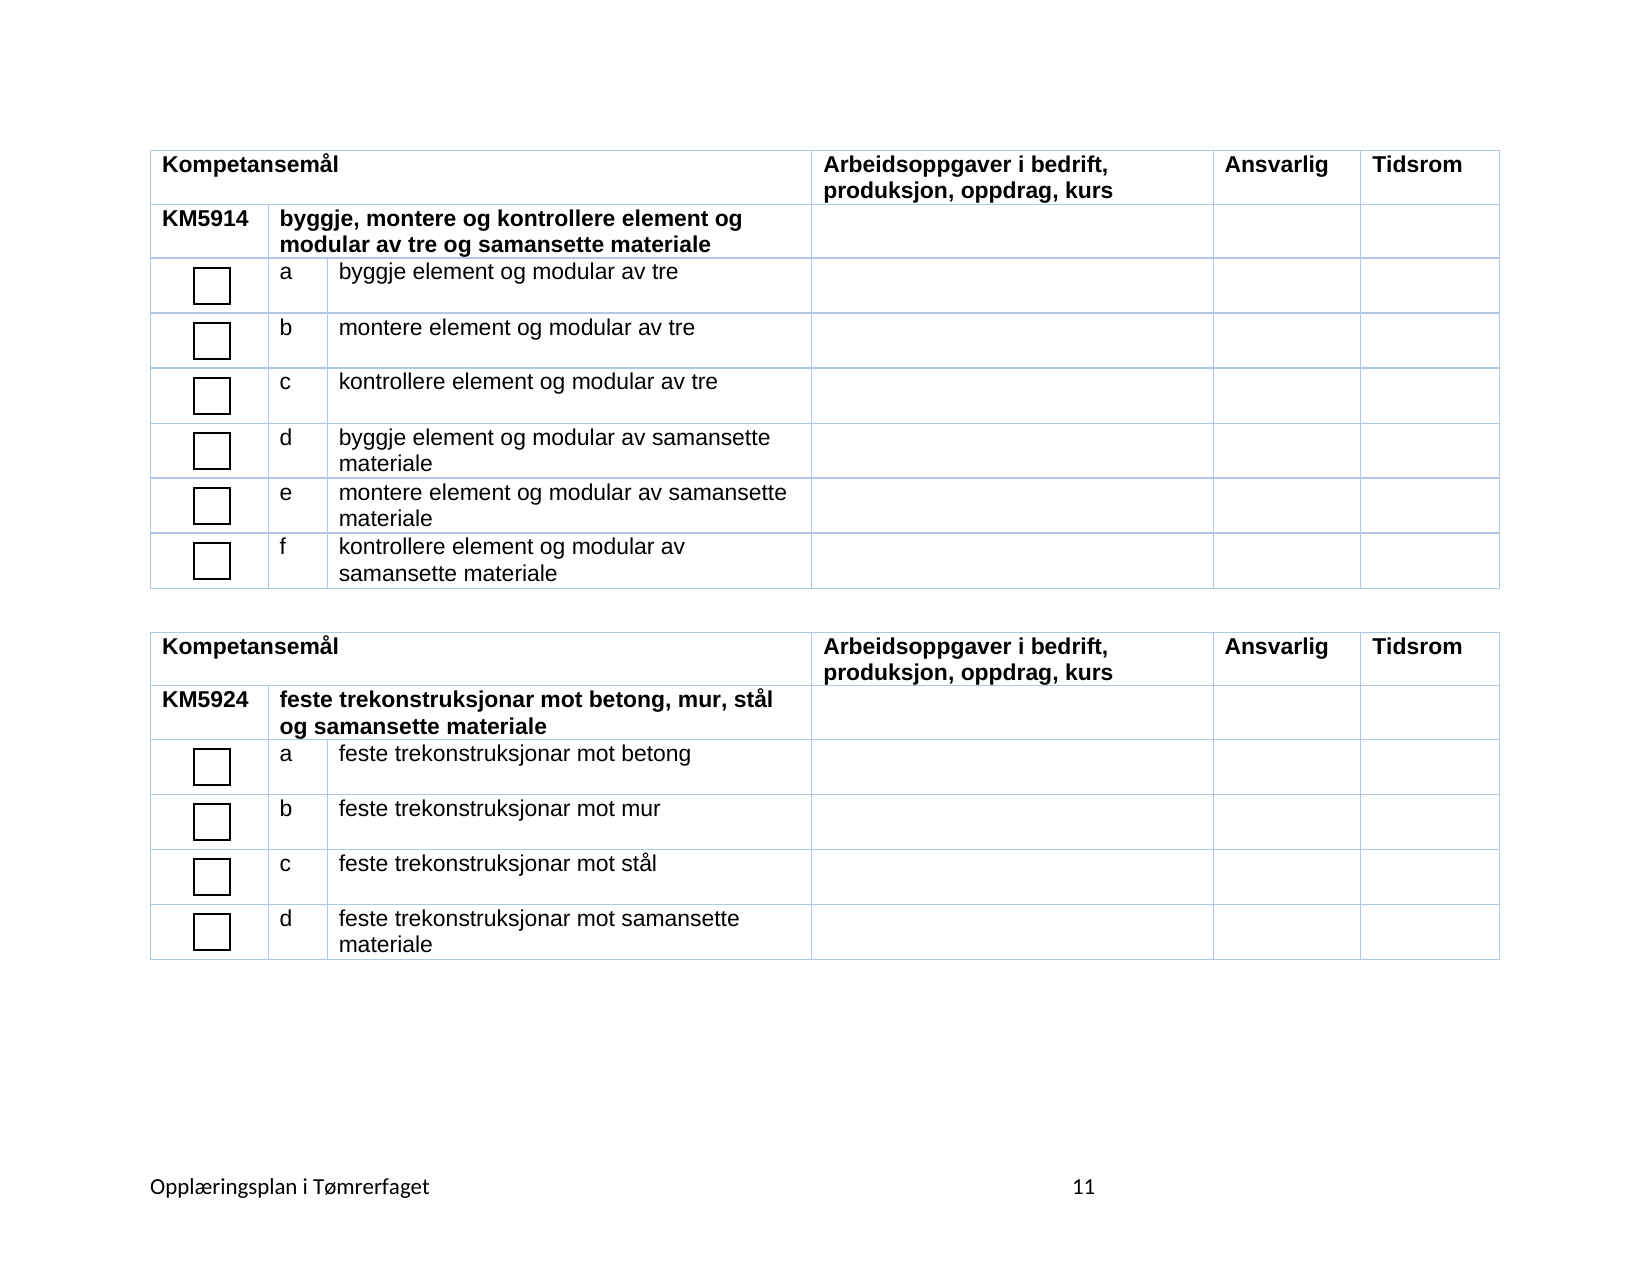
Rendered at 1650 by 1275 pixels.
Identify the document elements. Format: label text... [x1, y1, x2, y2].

table_cell byggje element og modular av samansette materiale [328, 424, 811, 477]
table_cell b [269, 314, 327, 367]
table_cell feste trekonstruksjonar mot samansette materiale [328, 905, 811, 959]
table_cell [151, 479, 268, 532]
table_cell a [269, 740, 327, 794]
table_cell [151, 369, 268, 422]
table_cell [1214, 686, 1360, 739]
table_header Ansvarlig [1214, 633, 1360, 685]
table_cell b [269, 795, 327, 849]
table_header Kompetansemål [151, 151, 811, 204]
table_cell byggje, montere og kontrollere element og modular av tre og samansette materiale [269, 205, 811, 257]
table_cell a [269, 259, 327, 312]
table_cell [812, 534, 1213, 587]
table_cell [812, 686, 1213, 739]
table_cell [151, 424, 268, 477]
table_cell [812, 479, 1213, 532]
table_cell [1214, 259, 1360, 312]
table_cell [1214, 424, 1360, 477]
table_cell [151, 740, 268, 794]
table_cell [1361, 205, 1499, 257]
table_cell [1361, 905, 1499, 959]
table_cell [1214, 314, 1360, 367]
table_cell kontrollere element og modular av tre [328, 369, 811, 422]
table_cell f [269, 534, 327, 587]
table_cell [1361, 369, 1499, 422]
table_cell [151, 534, 268, 587]
table_cell KM5914 [151, 205, 268, 257]
table_cell c [269, 369, 327, 422]
table_cell [151, 259, 268, 312]
table_cell [1214, 795, 1360, 849]
table_cell [812, 740, 1213, 794]
table_cell [812, 314, 1213, 367]
table_header Kompetansemål [151, 633, 811, 685]
table_cell [812, 424, 1213, 477]
table_cell [151, 850, 268, 904]
table_cell [812, 369, 1213, 422]
table_cell d [269, 424, 327, 477]
table_cell [1361, 479, 1499, 532]
table_cell [1361, 424, 1499, 477]
table_cell [1214, 534, 1360, 587]
table_cell [812, 259, 1213, 312]
table_header Arbeidsoppgaver i bedrift, produksjon, oppdrag, kurs [812, 633, 1213, 685]
table_cell [1214, 205, 1360, 257]
table_cell kontrollere element og modular av samansette materiale [328, 534, 811, 587]
table_header Tidsrom [1361, 151, 1499, 204]
table_cell e [269, 479, 327, 532]
table_cell [151, 795, 268, 849]
table_cell [812, 850, 1213, 904]
table_cell KM5924 [151, 686, 268, 739]
table_cell feste trekonstruksjonar mot mur [328, 795, 811, 849]
table_cell montere element og modular av samansette materiale [328, 479, 811, 532]
table_cell [1214, 905, 1360, 959]
table_cell [1361, 534, 1499, 587]
table_cell [151, 905, 268, 959]
table_cell feste trekonstruksjonar mot stål [328, 850, 811, 904]
table_cell [1361, 850, 1499, 904]
table_cell c [269, 850, 327, 904]
table_cell [812, 905, 1213, 959]
table_cell [1361, 686, 1499, 739]
table_cell [1214, 850, 1360, 904]
table_cell [812, 205, 1213, 257]
table_header Ansvarlig [1214, 151, 1360, 204]
table_cell byggje element og modular av tre [328, 259, 811, 312]
table_cell [1214, 369, 1360, 422]
table_cell [1361, 259, 1499, 312]
table_cell [1361, 795, 1499, 849]
table_cell [1361, 314, 1499, 367]
table_cell feste trekonstruksjonar mot betong [328, 740, 811, 794]
table_cell feste trekonstruksjonar mot betong, mur, stål og samansette materiale [269, 686, 811, 739]
table_cell [1214, 740, 1360, 794]
table_header Tidsrom [1361, 633, 1499, 685]
table_cell [1214, 479, 1360, 532]
table_cell [151, 314, 268, 367]
table_header Arbeidsoppgaver i bedrift, produksjon, oppdrag, kurs [812, 151, 1213, 204]
table_cell d [269, 905, 327, 959]
table_cell [812, 795, 1213, 849]
table_cell montere element og modular av tre [328, 314, 811, 367]
table_cell [1361, 740, 1499, 794]
